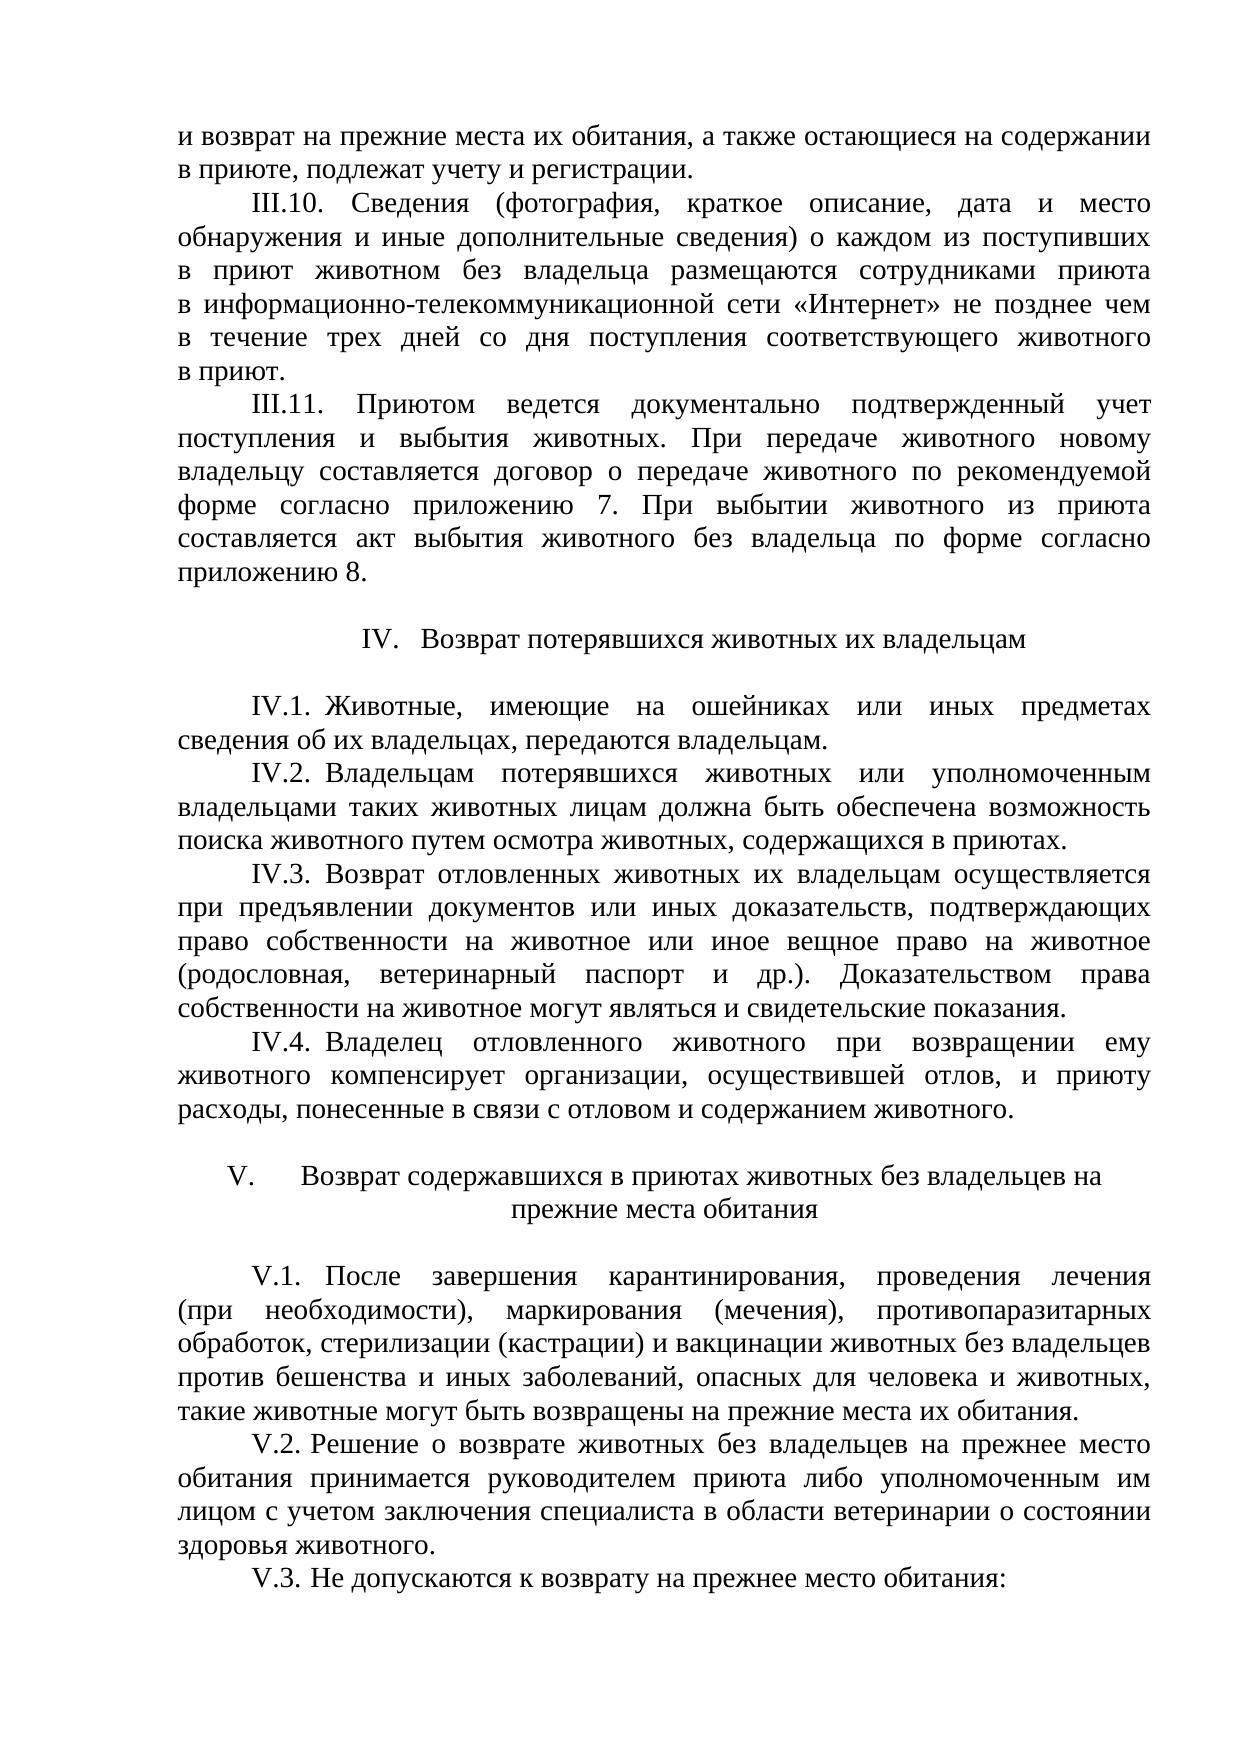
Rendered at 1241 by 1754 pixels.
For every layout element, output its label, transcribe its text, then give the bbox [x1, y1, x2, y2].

list Возврат содержавшихся в приютах животных без владельцев на прежние места обитания [177, 1158, 1152, 1225]
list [177, 118, 1152, 185]
list Владельцам потерявшихся животных или уполномоченным владельцами таких животных лицам должна быть обеспечена возможность поиска животного путем осмотра животных, содержащихся в приютах. [177, 755, 1152, 856]
list Не допускаются к возврату на прежнее место обитания: [177, 1560, 1152, 1594]
list Решение о возврате животных без владельцев на прежнее место обитания принимается руководителем приюта либо уполномоченным им лицом с учетом заключения специалиста в области ветеринарии о состоянии здоровья животного. [177, 1426, 1152, 1560]
list Возврат отловленных животных их владельцам осуществляется при предъявлении документов или иных доказательств, подтверждающих право собственности на животное или иное вещное право на животное (родословная, ветеринарный паспорт и др.). Доказательством права собственности на животное могут являться и свидетельские показания. [177, 856, 1152, 1024]
list Животные, имеющие на ошейниках или иных предметах сведения об их владельцах, передаются владельцам. [177, 688, 1152, 755]
list Сведения (фотография, краткое описание, дата и место обнаружения и иные дополнительные сведения) о каждом из поступивших в приют животном без владельца размещаются сотрудниками приюта в информационно-телекоммуникационной сети «Интернет» не позднее чем в течение трех дней со дня поступления соответствующего животного в приют. [177, 185, 1152, 386]
list Владелец отловленного животного при возвращении ему животного компенсирует организации, осуществившей отлов, и приюту расходы, понесенные в связи с отловом и содержанием животного. [177, 1024, 1152, 1124]
list После завершения карантинирования, проведения лечения (при необходимости), маркирования (мечения), противопаразитарных обработок, стерилизации (кастрации) и вакцинации животных без владельцев против бешенства и иных заболеваний, опасных для человека и животных, такие животные могут быть возвращены на прежние места их обитания. [177, 1258, 1152, 1426]
list Приютом ведется документально подтвержденный учет поступления и выбытия животных. При передаче животного новому владельцу составляется договор о передаче животного по рекомендуемой форме согласно приложению 7. При выбытии животного из приюта составляется акт выбытия животного без владельца по форме согласно приложению 8. [177, 386, 1152, 588]
list Возврат потерявшихся животных их владельцам [177, 621, 1152, 655]
